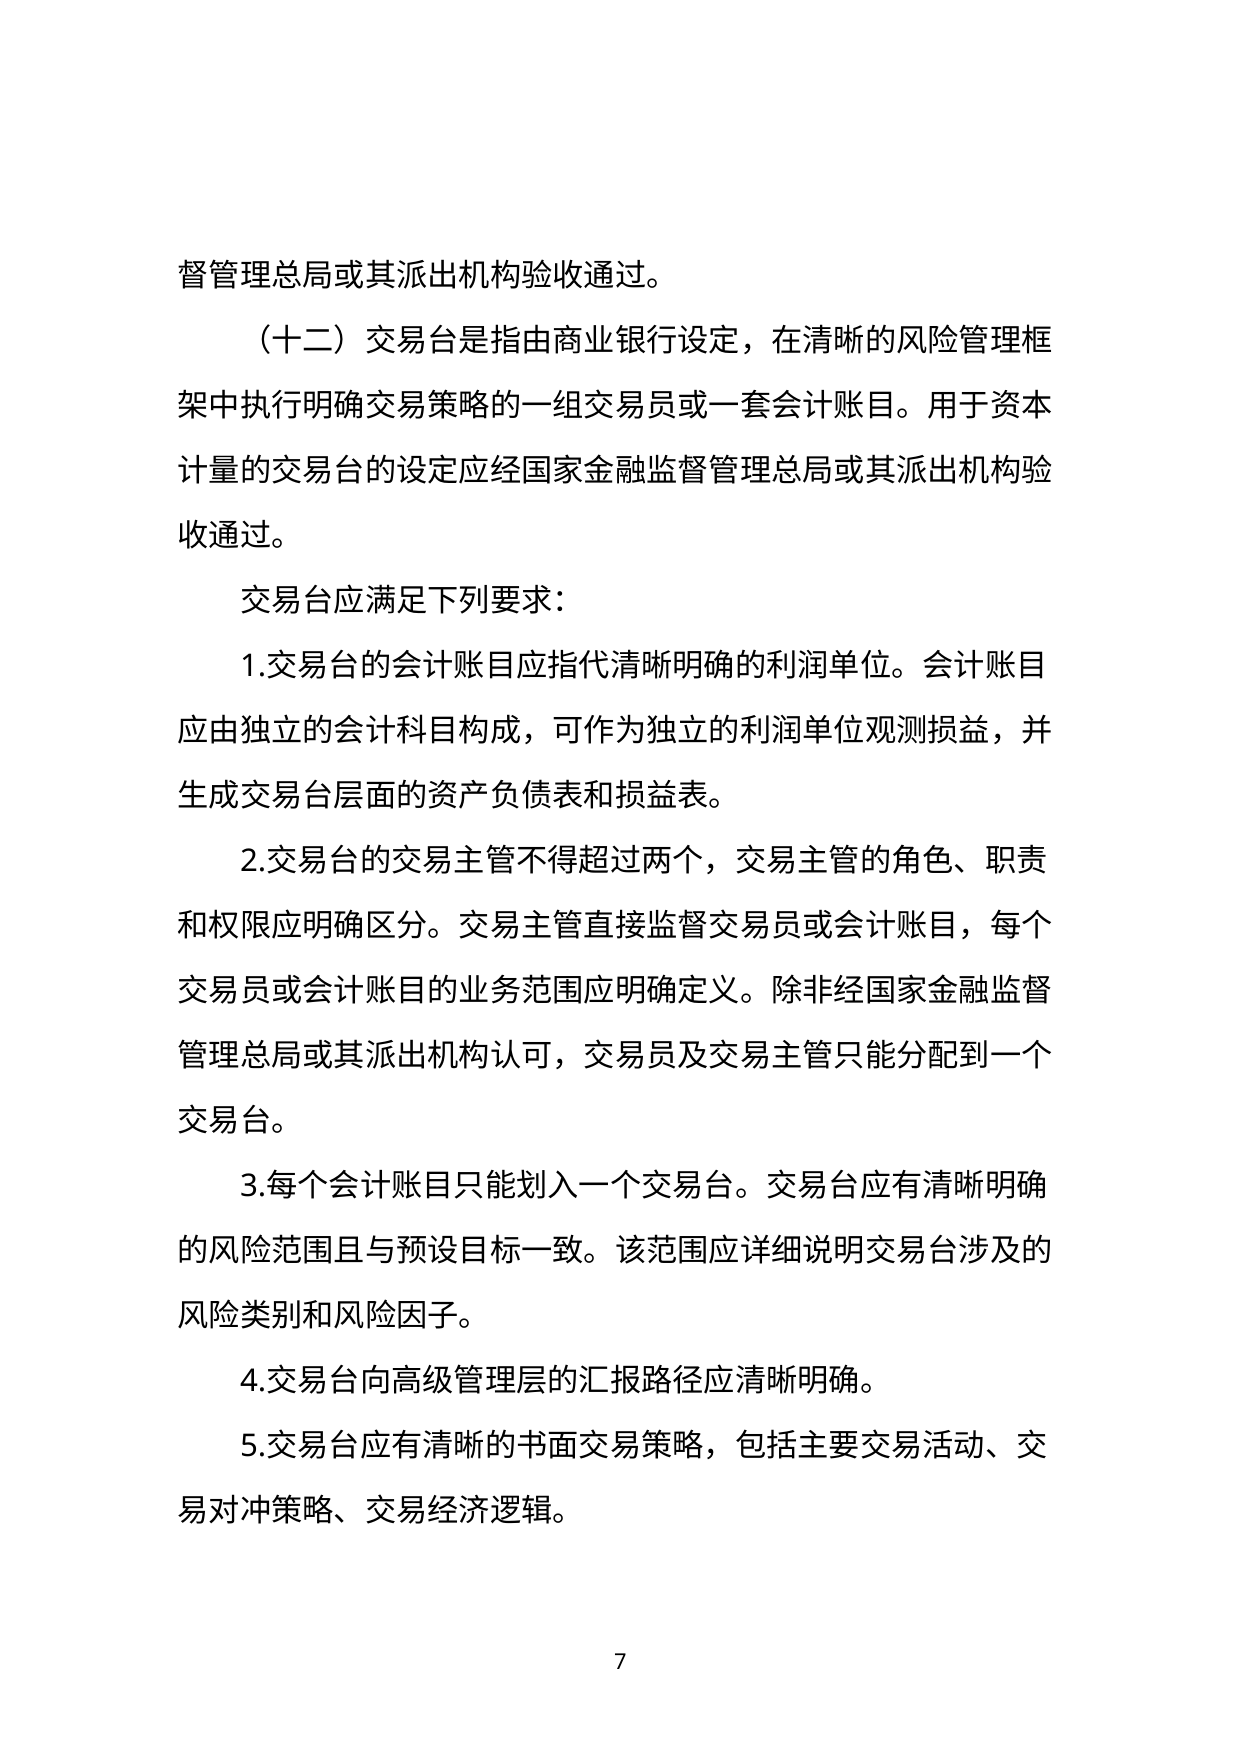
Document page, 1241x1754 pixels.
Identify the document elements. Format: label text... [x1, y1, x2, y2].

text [177, 240, 1063, 305]
text 交易台应满足下列要求： [177, 565, 1063, 630]
text （十二）交易台是指由商业银行设定，在清晰的风险管理框架中执行明确交易策略的一组交易员或一套会计账目。用于资本计量的交易台的设定应经国家金融监督管理总局或其派出机构验收通过。 [177, 305, 1063, 565]
text 5.交易台应有清晰的书面交易策略，包括主要交易活动、交易对冲策略、交易经济逻辑。 [177, 1410, 1063, 1540]
text 1.交易台的会计账目应指代清晰明确的利润单位。会计账目应由独立的会计科目构成，可作为独立的利润单位观测损益，并生成交易台层面的资产负债表和损益表。 [177, 630, 1063, 825]
text 3.每个会计账目只能划入一个交易台。交易台应有清晰明确的风险范围且与预设目标一致。该范围应详细说明交易台涉及的风险类别和风险因子。 [177, 1150, 1063, 1345]
text 4.交易台向高级管理层的汇报路径应清晰明确。 [177, 1345, 1063, 1410]
text 2.交易台的交易主管不得超过两个，交易主管的角色、职责和权限应明确区分。交易主管直接监督交易员或会计账目，每个交易员或会计账目的业务范围应明确定义。除非经国家金融监督管理总局或其派出机构认可，交易员及交易主管只能分配到一个交易台。 [177, 825, 1063, 1150]
